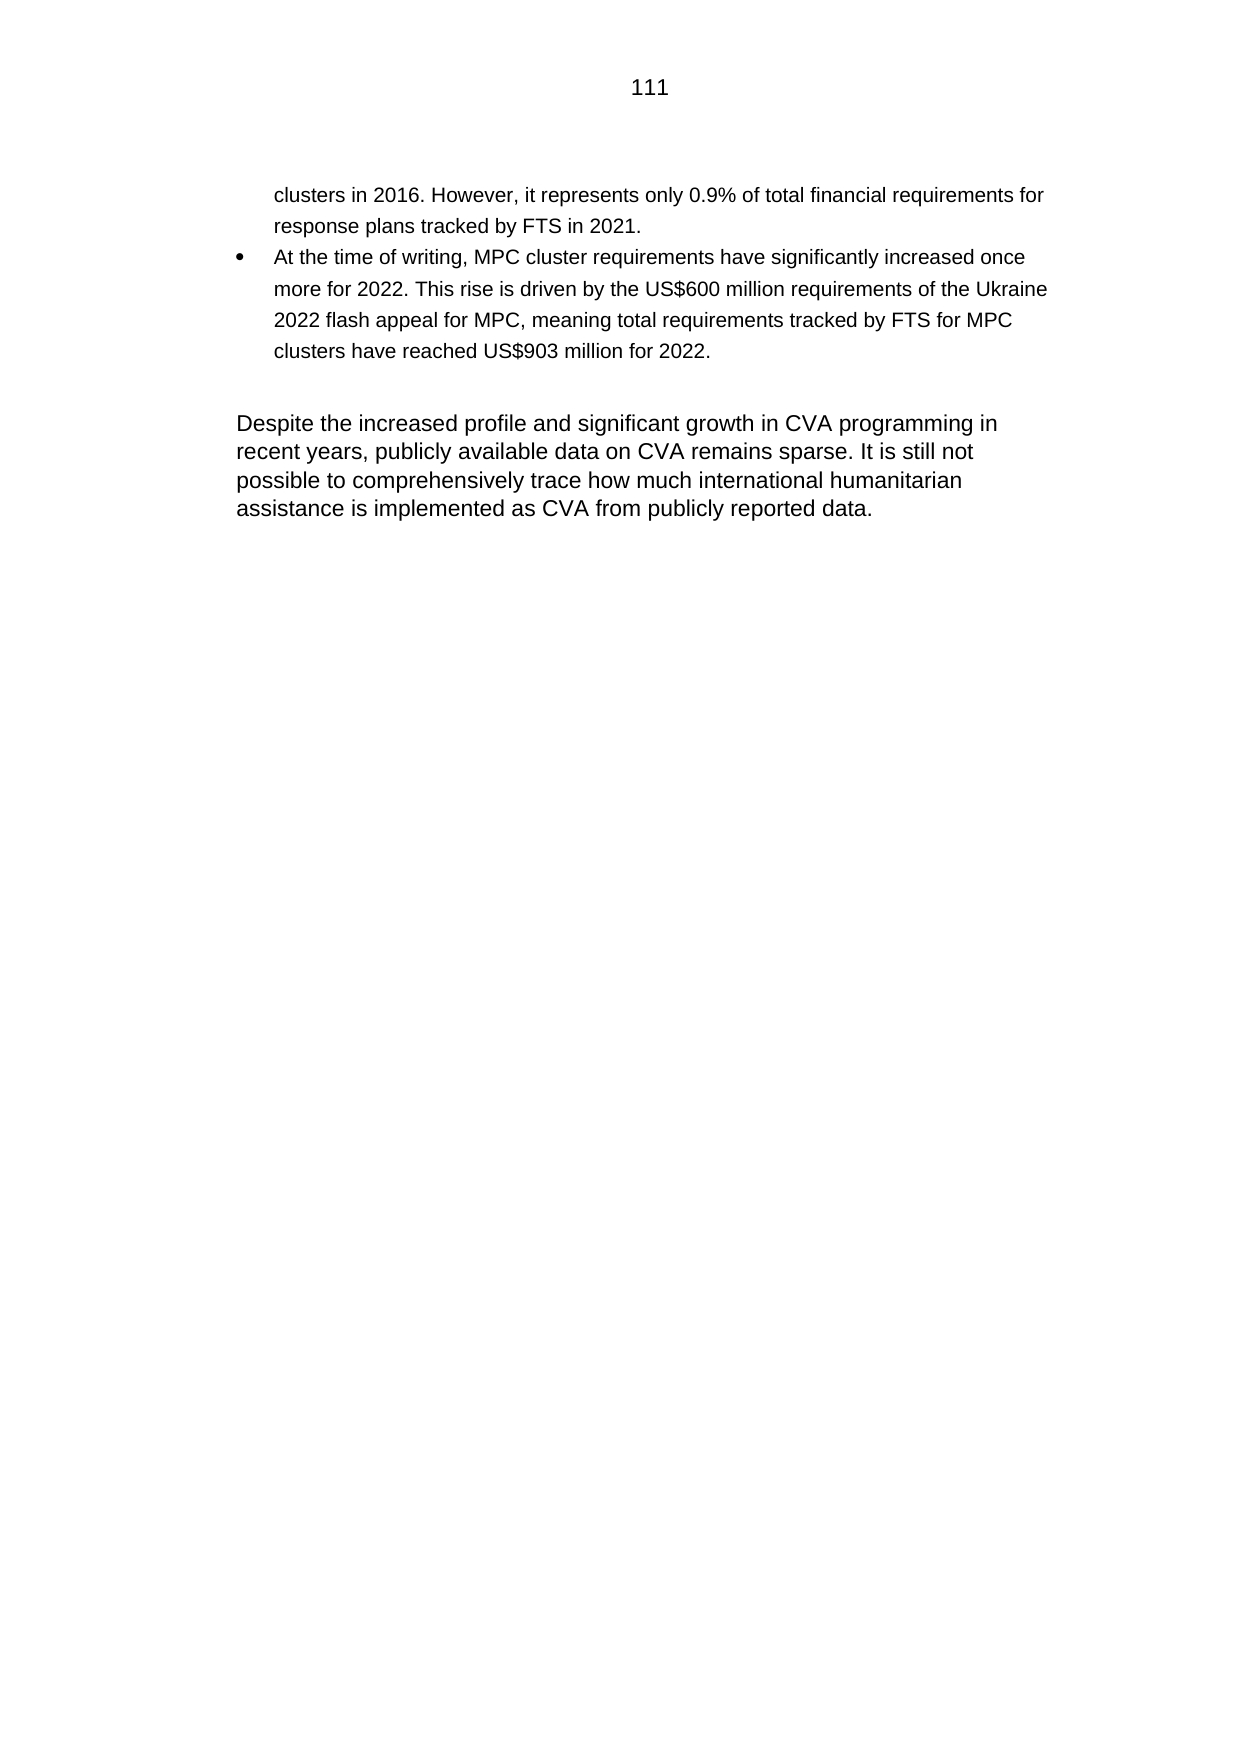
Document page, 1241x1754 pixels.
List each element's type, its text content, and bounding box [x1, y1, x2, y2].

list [236, 177, 1063, 240]
text Despite the increased profile and significant growth in CVA programming in recent years, publicly available data on CVA remains sparse. It is still not possible to comprehensively trace how much international humanitarian assistance is implemented as CVA from publicly reported data. [236, 410, 1063, 521]
list At the time of writing, MPC cluster requirements have significantly increased once more for 2022. This rise is driven by the US$600 million requirements of the Ukraine 2022 flash appeal for MPC, meaning total requirements tracked by FTS for MPC clusters have reached US$903 million for 2022. [236, 240, 1063, 365]
